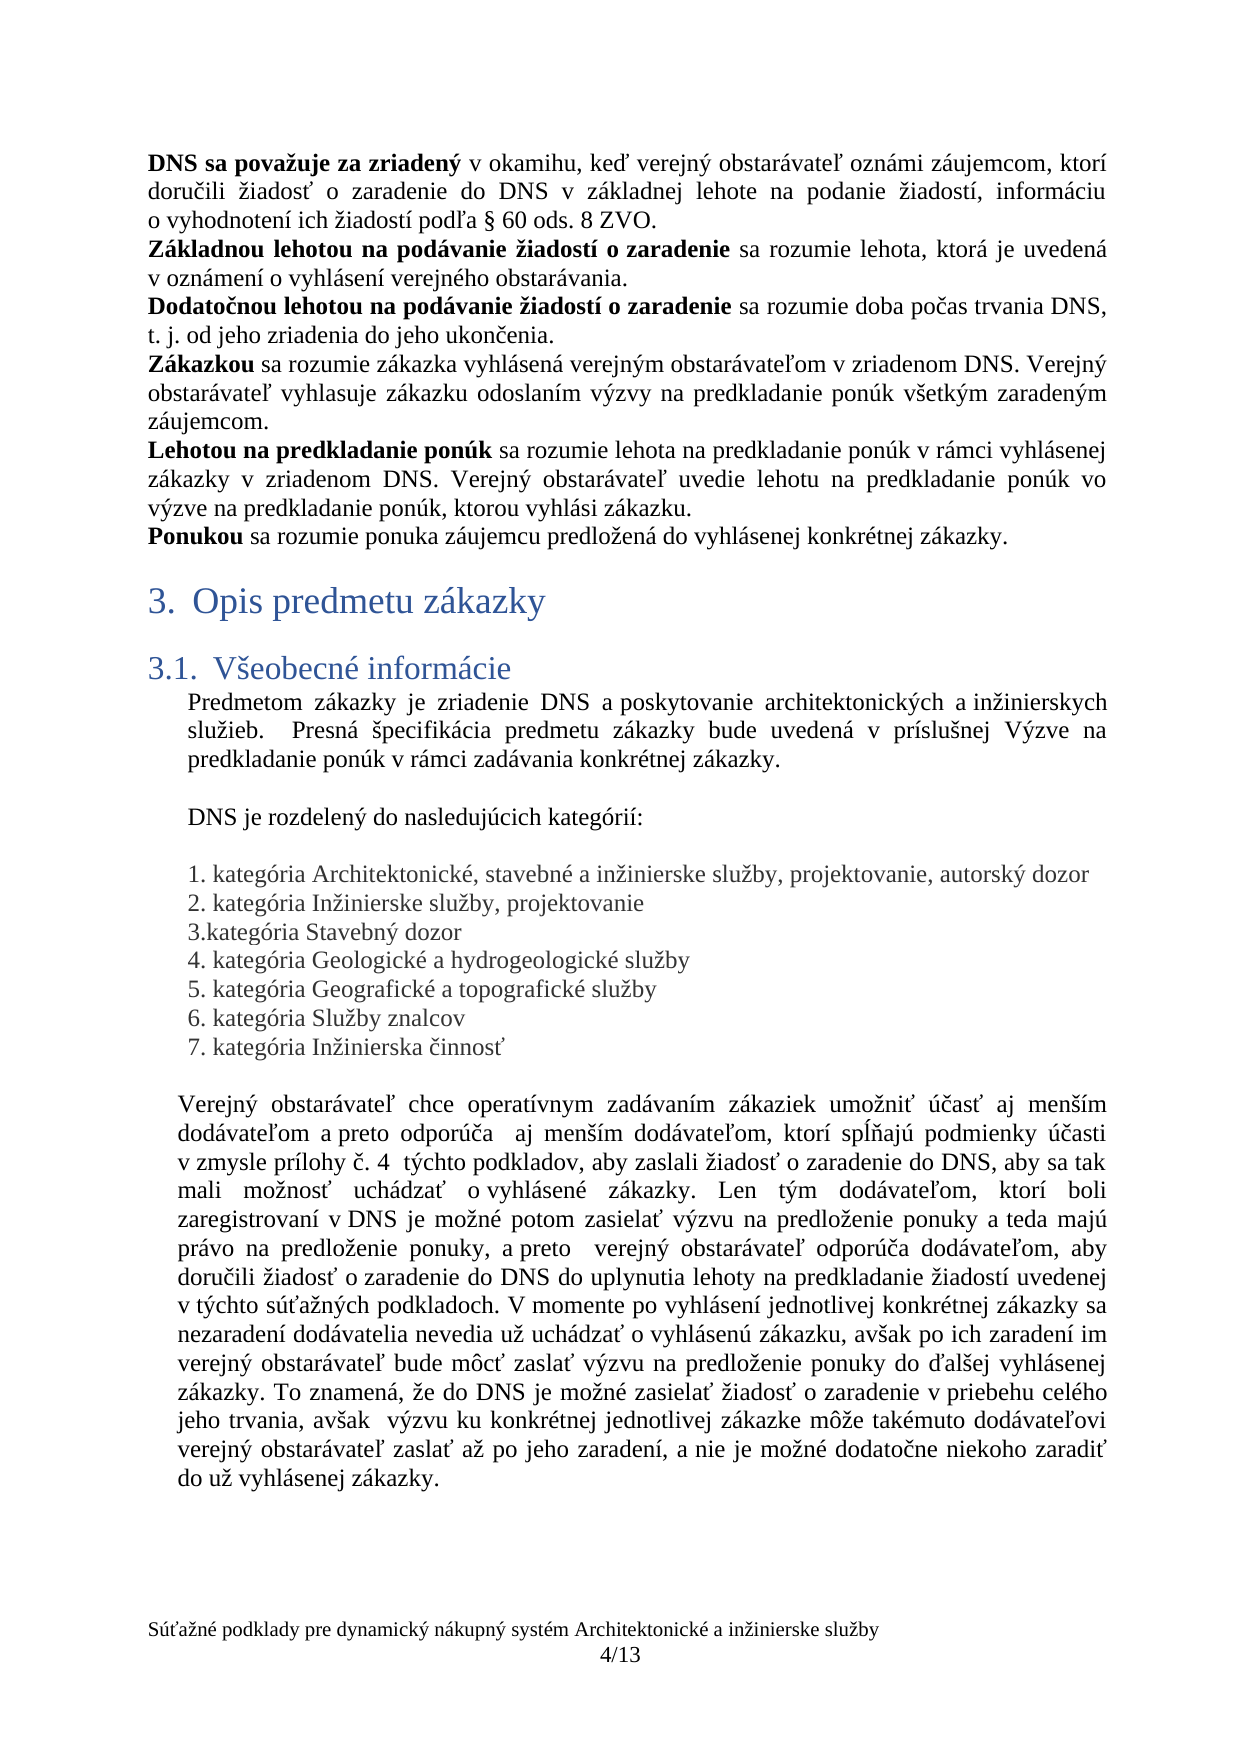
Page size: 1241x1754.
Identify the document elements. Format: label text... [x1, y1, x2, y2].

text DNS sa považuje za zriadený v okamihu, keď verejný obstarávateľ oznámi záujemcom, ktorí doručili žiadosť o zaradenie do DNS v základnej lehote na podanie žiadostí, informáciu o vyhodnotení ich žiadostí podľa § 60 ods. 8 ZVO. [148, 148, 1107, 234]
text Dodatočnou lehotou na podávanie žiadostí o zaradenie sa rozumie doba počas trvania DNS, t. j. od jeho zriadenia do jeho ukončenia. [148, 291, 1107, 349]
text Lehotou na predkladanie ponúk sa rozumie lehota na predkladanie ponúk v rámci vyhlásenej zákazky v zriadenom DNS. Verejný obstarávateľ uvedie lehotu na predkladanie ponúk vo výzve na predkladanie ponúk, ktorou vyhlási zákazku. [148, 435, 1107, 521]
text 1. kategória Architektonické, stavebné a inžinierske služby, projektovanie, autorský dozor 2. kategória Inžinierske služby, projektovanie 3.kategória Stavebný dozor 4. kategória Geologické a hydrogeologické služby 5. kategória Geografické a topografické služby 6. kategória Služby znalcov 7. kategória Inžinierska činnosť [462, 859, 1107, 1060]
subtitle Opis predmetu zákazky [148, 579, 1107, 622]
text Základnou lehotou na podávanie žiadostí o zaradenie sa rozumie lehota, ktorá je uvedená v oznámení o vyhlásení verejného obstarávania. [148, 234, 1107, 291]
subtitle 3.1. Všeobecné informácie [148, 648, 1107, 687]
text DNS je rozdelený do nasledujúcich kategórií: [187, 802, 1107, 830]
text Zákazkou sa rozumie zákazka vyhlásená verejným obstarávateľom v zriadenom DNS. Verejný obstarávateľ vyhlasuje zákazku odoslaním výzvy na predkladanie ponúk všetkým zaradeným záujemcom. [148, 349, 1107, 435]
text Predmetom zákazky je zriadenie DNS a poskytovanie architektonických a inžinierskych služieb. Presná špecifikácia predmetu zákazky bude uvedená v príslušnej Výzve na predkladanie ponúk v rámci zadávania konkrétnej zákazky. [187, 687, 1107, 773]
text Verejný obstarávateľ chce operatívnym zadávaním zákaziek umožniť účasť aj menším dodávateľom a preto odporúča aj menším dodávateľom, ktorí spĺňajú podmienky účasti v zmysle prílohy č. 4 týchto podkladov, aby zaslali žiadosť o zaradenie do DNS, aby sa tak mali možnosť uchádzať o vyhlásené zákazky. Len tým dodávateľom, ktorí boli zaregistrovaní v DNS je možné potom zasielať výzvu na predloženie ponuky a teda majú právo na predloženie ponuky, a preto verejný obstarávateľ odporúča dodávateľom, aby doručili žiadosť o zaradenie do DNS do uplynutia lehoty na predkladanie žiadostí uvedenej v týchto súťažných podkladoch. V momente po vyhlásení jednotlivej konkrétnej zákazky sa nezaradení dodávatelia nevedia už uchádzať o vyhlásenú zákazku, avšak po ich zaradení im verejný obstarávateľ bude môcť zaslať výzvu na predloženie ponuky do ďalšej vyhlásenej zákazky. To znamená, že do DNS je možné zasielať žiadosť o zaradenie v priebehu celého jeho trvania, avšak výzvu ku konkrétnej jednotlivej zákazke môže takémuto dodávateľovi verejný obstarávateľ zaslať až po jeho zaradení, a nie je možné dodatočne niekoho zaradiť do už vyhlásenej zákazky. [177, 1089, 1107, 1492]
text Ponukou sa rozumie ponuka záujemcu predložená do vyhlásenej konkrétnej zákazky. [148, 521, 1107, 550]
